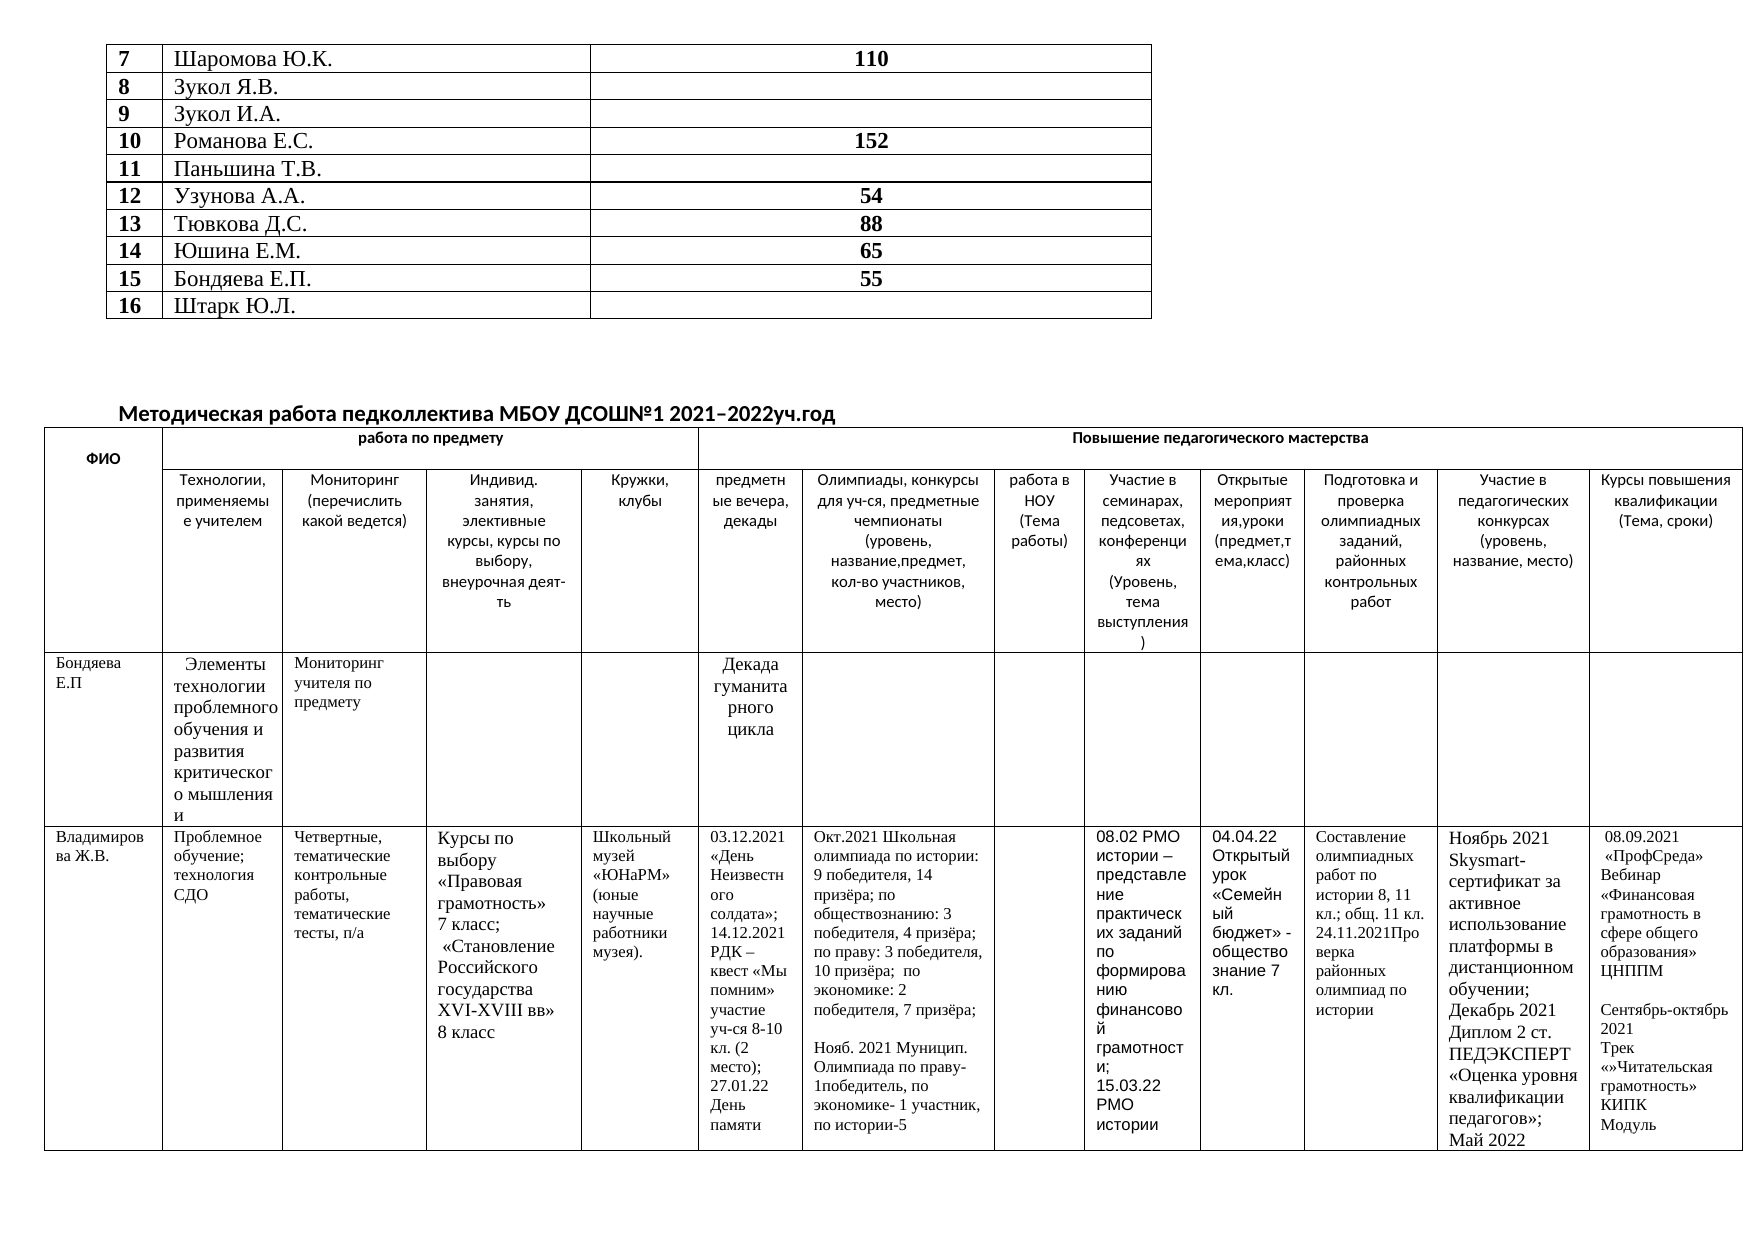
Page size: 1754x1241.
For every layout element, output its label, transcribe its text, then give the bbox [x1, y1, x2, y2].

text Методическая работа педколлектива МБОУ ДСОШ№1 2021–2022уч.год [118, 372, 1695, 427]
table_cell Подготовка и проверка олимпиадных заданий, районных контрольных работ [1305, 470, 1437, 652]
table_cell 13 [107, 210, 162, 236]
table_cell Мониторинг учителя по предмету [283, 653, 426, 826]
table_cell 7 [107, 45, 162, 72]
table_cell 16 [107, 292, 162, 318]
table_cell предметные вечера, декады [699, 470, 802, 652]
table_cell Мониторинг (перечислить какой ведется) [283, 470, 426, 652]
table_cell 8 [107, 73, 162, 99]
table_cell Штарк Ю.Л. [163, 292, 590, 318]
table_cell Паньшина Т.В. [163, 155, 590, 181]
table_cell 15 [107, 265, 162, 291]
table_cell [163, 827, 282, 1150]
table_cell Шаромова Ю.К. [163, 45, 590, 72]
table_cell [591, 155, 1151, 181]
table_cell Олимпиады, конкурсы для уч-ся, предметные чемпионаты (уровень, название,предмет, кол-во участников, место) [803, 470, 994, 652]
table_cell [803, 827, 994, 1150]
table_cell [582, 653, 698, 826]
table_cell Узунова А.А. [163, 183, 590, 209]
table_cell [591, 73, 1151, 99]
table_cell Бондяева Е.П [45, 653, 162, 826]
table_cell [427, 653, 581, 826]
table_cell Владимировва Ж.В. [45, 827, 162, 1150]
table_cell Декада гуманитарного цикла [699, 653, 802, 826]
table_cell Участие в семинарах, педсоветах, конференциях (Уровень, тема выступления) [1085, 470, 1200, 652]
table_cell [1201, 653, 1304, 826]
table_cell Открытые мероприятия,уроки (предмет,тема,класс) [1201, 470, 1304, 652]
table_cell Зукол И.А. [163, 100, 590, 127]
table_cell 14 [107, 237, 162, 263]
table_cell 65 [591, 237, 1151, 263]
table_cell [995, 653, 1084, 826]
table_cell Зукол Я.В. [163, 73, 590, 99]
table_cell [1438, 827, 1589, 1150]
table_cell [1085, 827, 1200, 1150]
table_cell [995, 827, 1084, 1150]
table_header работа по предмету [163, 428, 698, 468]
table_cell 11 [107, 155, 162, 181]
table_cell 55 [591, 265, 1151, 291]
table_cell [1201, 827, 1304, 1150]
table_cell работа в НОУ (Тема работы) [995, 470, 1084, 652]
table_cell 9 [107, 100, 162, 127]
table_cell 88 [591, 210, 1151, 236]
table_cell [1305, 653, 1437, 826]
table_cell Тювкова Д.С. [163, 210, 590, 236]
table_cell [1438, 653, 1589, 826]
table_cell 110 [591, 45, 1151, 72]
table_cell 10 [107, 128, 162, 154]
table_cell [582, 827, 698, 1150]
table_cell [1590, 827, 1742, 1150]
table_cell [699, 827, 802, 1150]
table_cell Романова Е.С. [163, 128, 590, 154]
table_cell 152 [591, 128, 1151, 154]
table_cell 54 [591, 183, 1151, 209]
table_cell Бондяева Е.П. [163, 265, 590, 291]
table_cell Юшина Е.М. [163, 237, 590, 263]
table_cell [591, 100, 1151, 127]
table_cell Курсы повышения квалификации (Тема, сроки) [1590, 470, 1742, 652]
table_cell [1590, 653, 1742, 826]
table_cell Кружки, клубы [582, 470, 698, 652]
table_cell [283, 827, 426, 1150]
table_header ФИО [45, 428, 162, 652]
table_cell Элементы технологии проблемного обучения и развития критического мышления и [163, 653, 282, 826]
table_cell Технологии, применяемые учителем [163, 470, 282, 652]
table_cell Индивид. занятия, элективные курсы, курсы по выбору, внеурочная деят-ть [427, 470, 581, 652]
table_cell [803, 653, 994, 826]
table_header Повышение педагогического мастерства [699, 428, 1742, 468]
table_cell Участие в педагогических конкурсах (уровень, название, место) [1438, 470, 1589, 652]
table_cell [1085, 653, 1200, 826]
table_cell 12 [107, 183, 162, 209]
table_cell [1305, 827, 1437, 1150]
table_cell [591, 292, 1151, 318]
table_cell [427, 827, 581, 1150]
